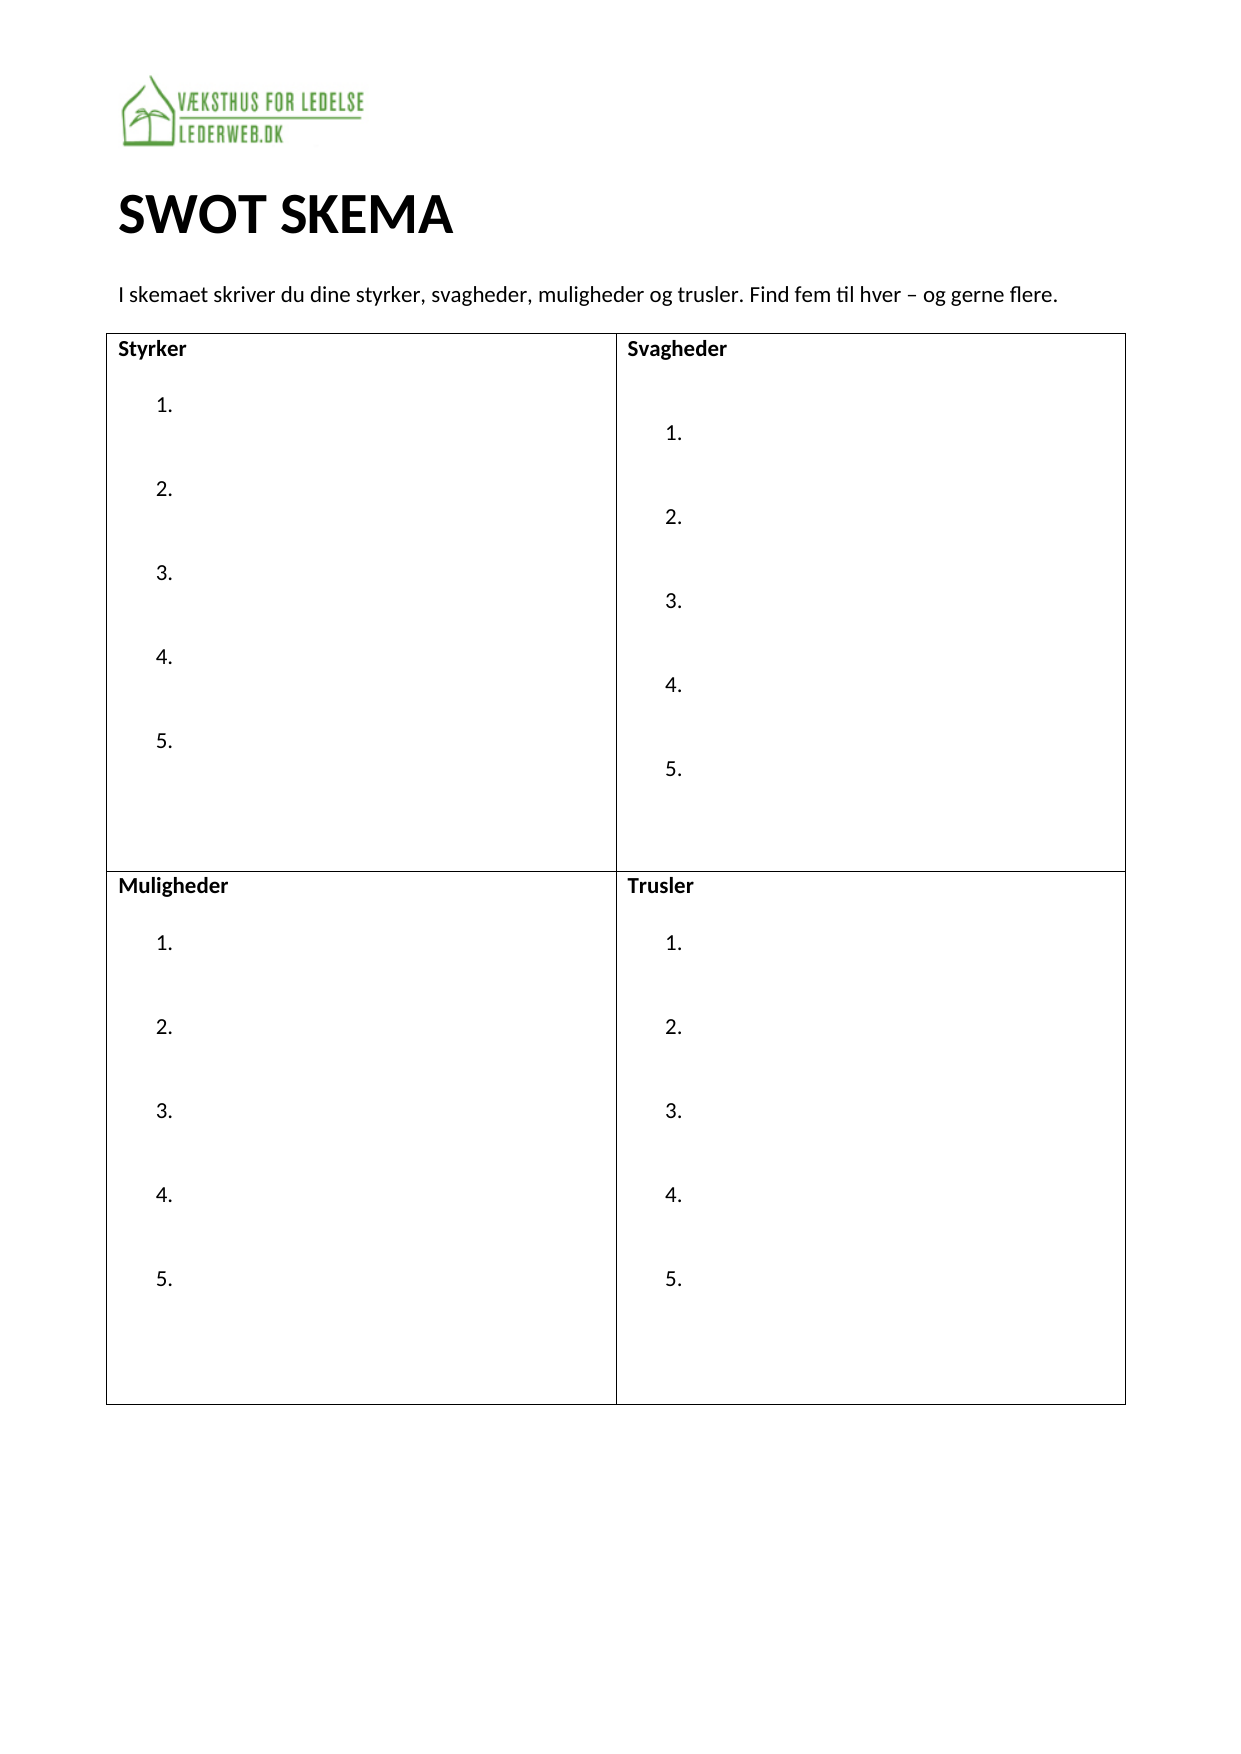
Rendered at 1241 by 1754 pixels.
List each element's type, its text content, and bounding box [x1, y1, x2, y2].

table_cell Muligheder [107, 872, 616, 1404]
table_header Svagheder [617, 334, 1125, 871]
text I skemaet skriver du dine styrker, svagheder, muligheder og trusler. Find fem til hver – og gerne flere. [118, 280, 1122, 308]
text SWOT SKEMA [118, 177, 1122, 248]
picture [118, 73, 369, 149]
table_header Styrker [107, 334, 616, 871]
table_cell Trusler [617, 872, 1125, 1404]
